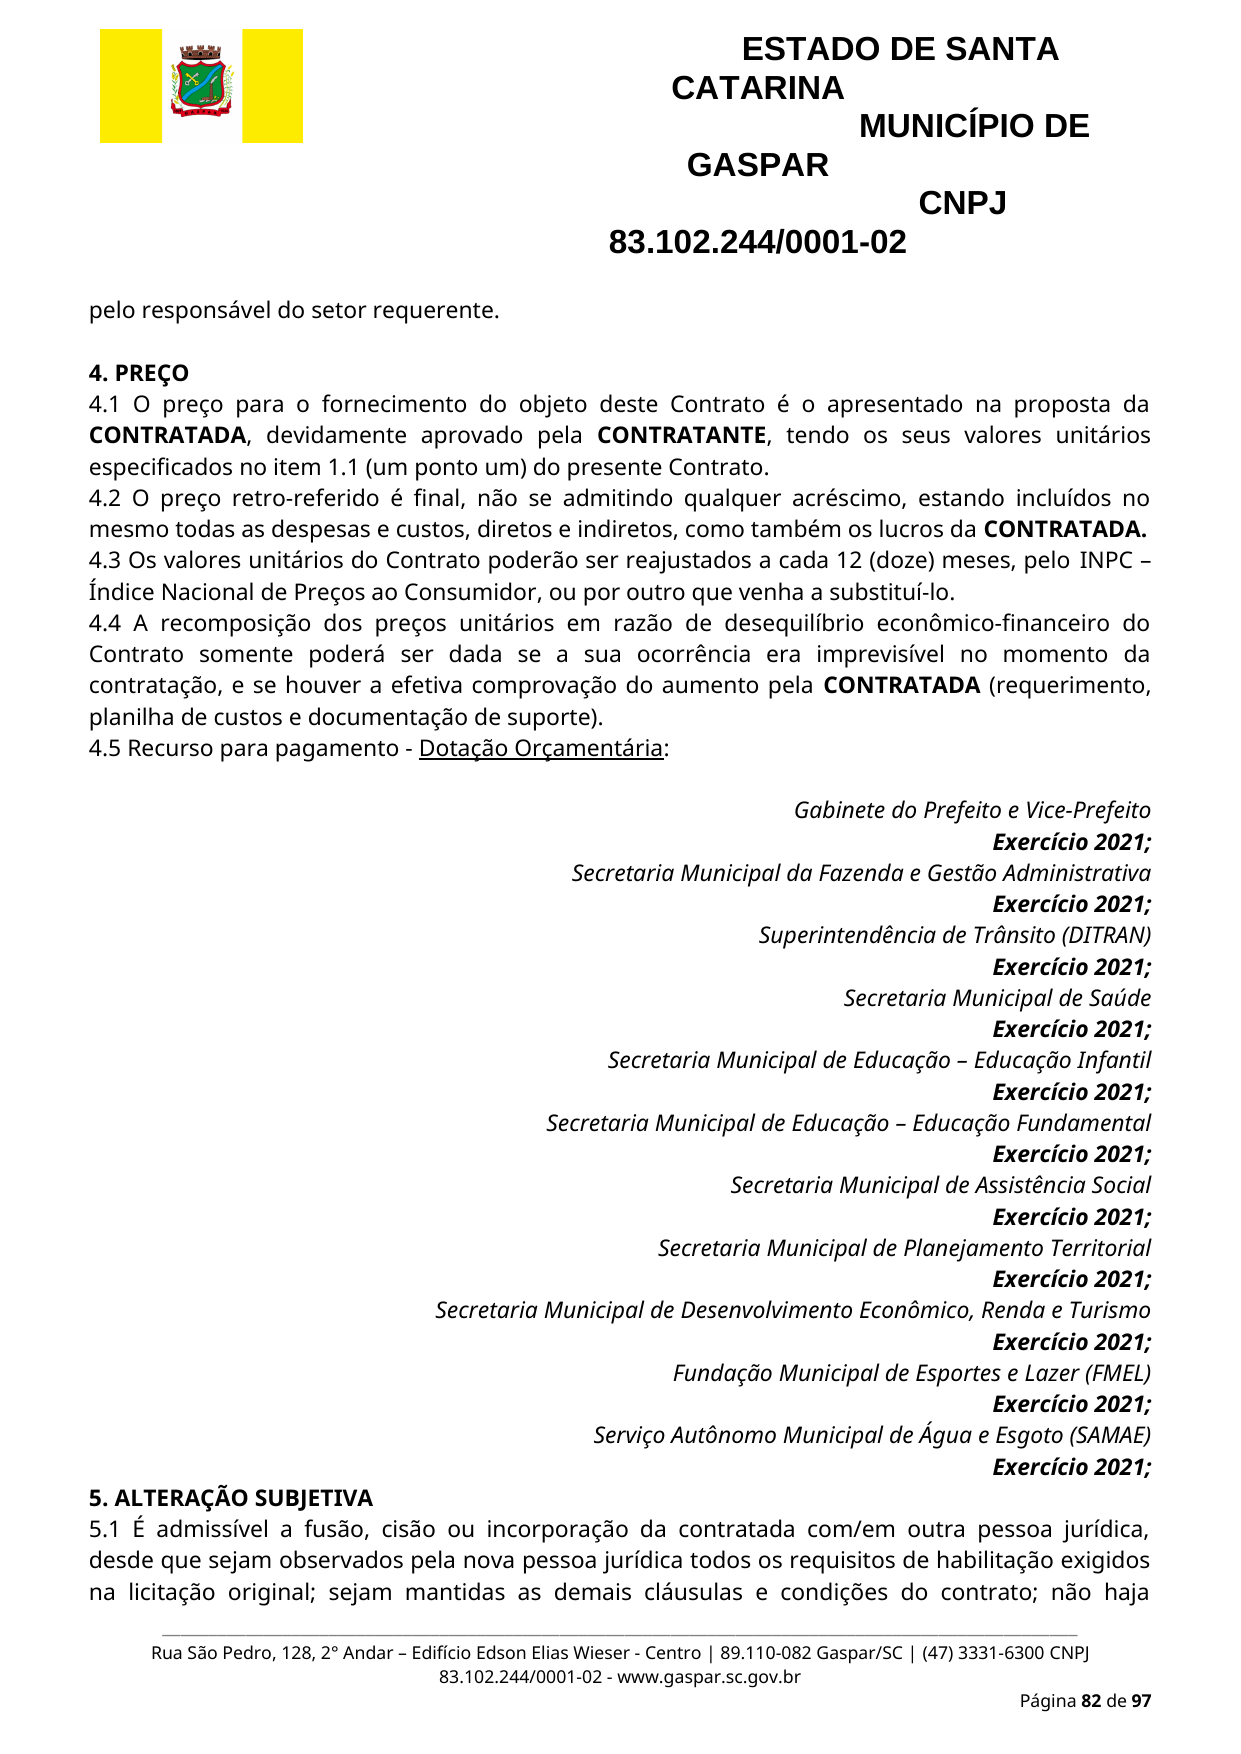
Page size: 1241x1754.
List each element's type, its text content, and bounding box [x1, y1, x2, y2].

text 4.3 Os valores unitários do Contrato poderão ser reajustados a cada 12 (doze) meses, pelo INPC – Índice Nacional de Preços ao Consumidor, ou por outro que venha a substituí-lo. [89, 544, 1152, 607]
text Exercício 2021; [89, 888, 1152, 919]
text 4.4 A recomposição dos preços unitários em razão de desequilíbrio econômico-financeiro do Contrato somente poderá ser dada se a sua ocorrência era imprevisível no momento da contratação, e se houver a efetiva comprovação do aumento pela CONTRATADA (requerimento, planilha de custos e documentação de suporte). [89, 607, 1152, 732]
text 4.5 Recurso para pagamento - Dotação Orçamentária: [89, 732, 1152, 763]
picture [100, 29, 303, 143]
text Exercício 2021; [89, 1450, 1152, 1482]
text Exercício 2021; [89, 950, 1152, 982]
text Exercício 2021; [89, 1325, 1152, 1357]
text 4.1 O preço para o fornecimento do objeto deste Contrato é o apresentado na proposta da CONTRATADA, devidamente aprovado pela CONTRATANTE, tendo os seus valores unitários especificados no item 1.1 (um ponto um) do presente Contrato. [89, 388, 1152, 482]
text Exercício 2021; [89, 825, 1152, 857]
text Superintendência de Trânsito (DITRAN) [89, 919, 1152, 950]
text 5. ALTERAÇÃO SUBJETIVA [89, 1482, 1152, 1513]
text Secretaria Municipal de Desenvolvimento Econômico, Renda e Turismo [89, 1294, 1152, 1325]
text Secretaria Municipal de Saúde [89, 982, 1152, 1013]
text Exercício 2021; [89, 1075, 1152, 1107]
text Serviço Autônomo Municipal de Água e Esgoto (SAMAE) [89, 1419, 1152, 1450]
text Secretaria Municipal de Assistência Social [89, 1169, 1152, 1200]
text Secretaria Municipal da Fazenda e Gestão Administrativa [89, 857, 1152, 888]
text Exercício 2021; [89, 1263, 1152, 1294]
text Fundação Municipal de Esportes e Lazer (FMEL) [89, 1357, 1152, 1388]
text Secretaria Municipal de Educação – Educação Infantil [89, 1044, 1152, 1075]
text Secretaria Municipal de Educação – Educação Fundamental [89, 1107, 1152, 1138]
text Exercício 2021; [89, 1013, 1152, 1044]
text Exercício 2021; [89, 1388, 1152, 1419]
text 4.2 O preço retro-referido é final, não se admitindo qualquer acréscimo, estando incluídos no mesmo todas as despesas e custos, diretos e indiretos, como também os lucros da CONTRATADA. [89, 482, 1152, 544]
text Exercício 2021; [89, 1138, 1152, 1169]
text Exercício 2021; [89, 1200, 1152, 1232]
text 4. PREÇO [89, 357, 1152, 388]
text Gabinete do Prefeito e Vice-Prefeito [89, 794, 1152, 825]
text Secretaria Municipal de Planejamento Territorial [89, 1232, 1152, 1263]
